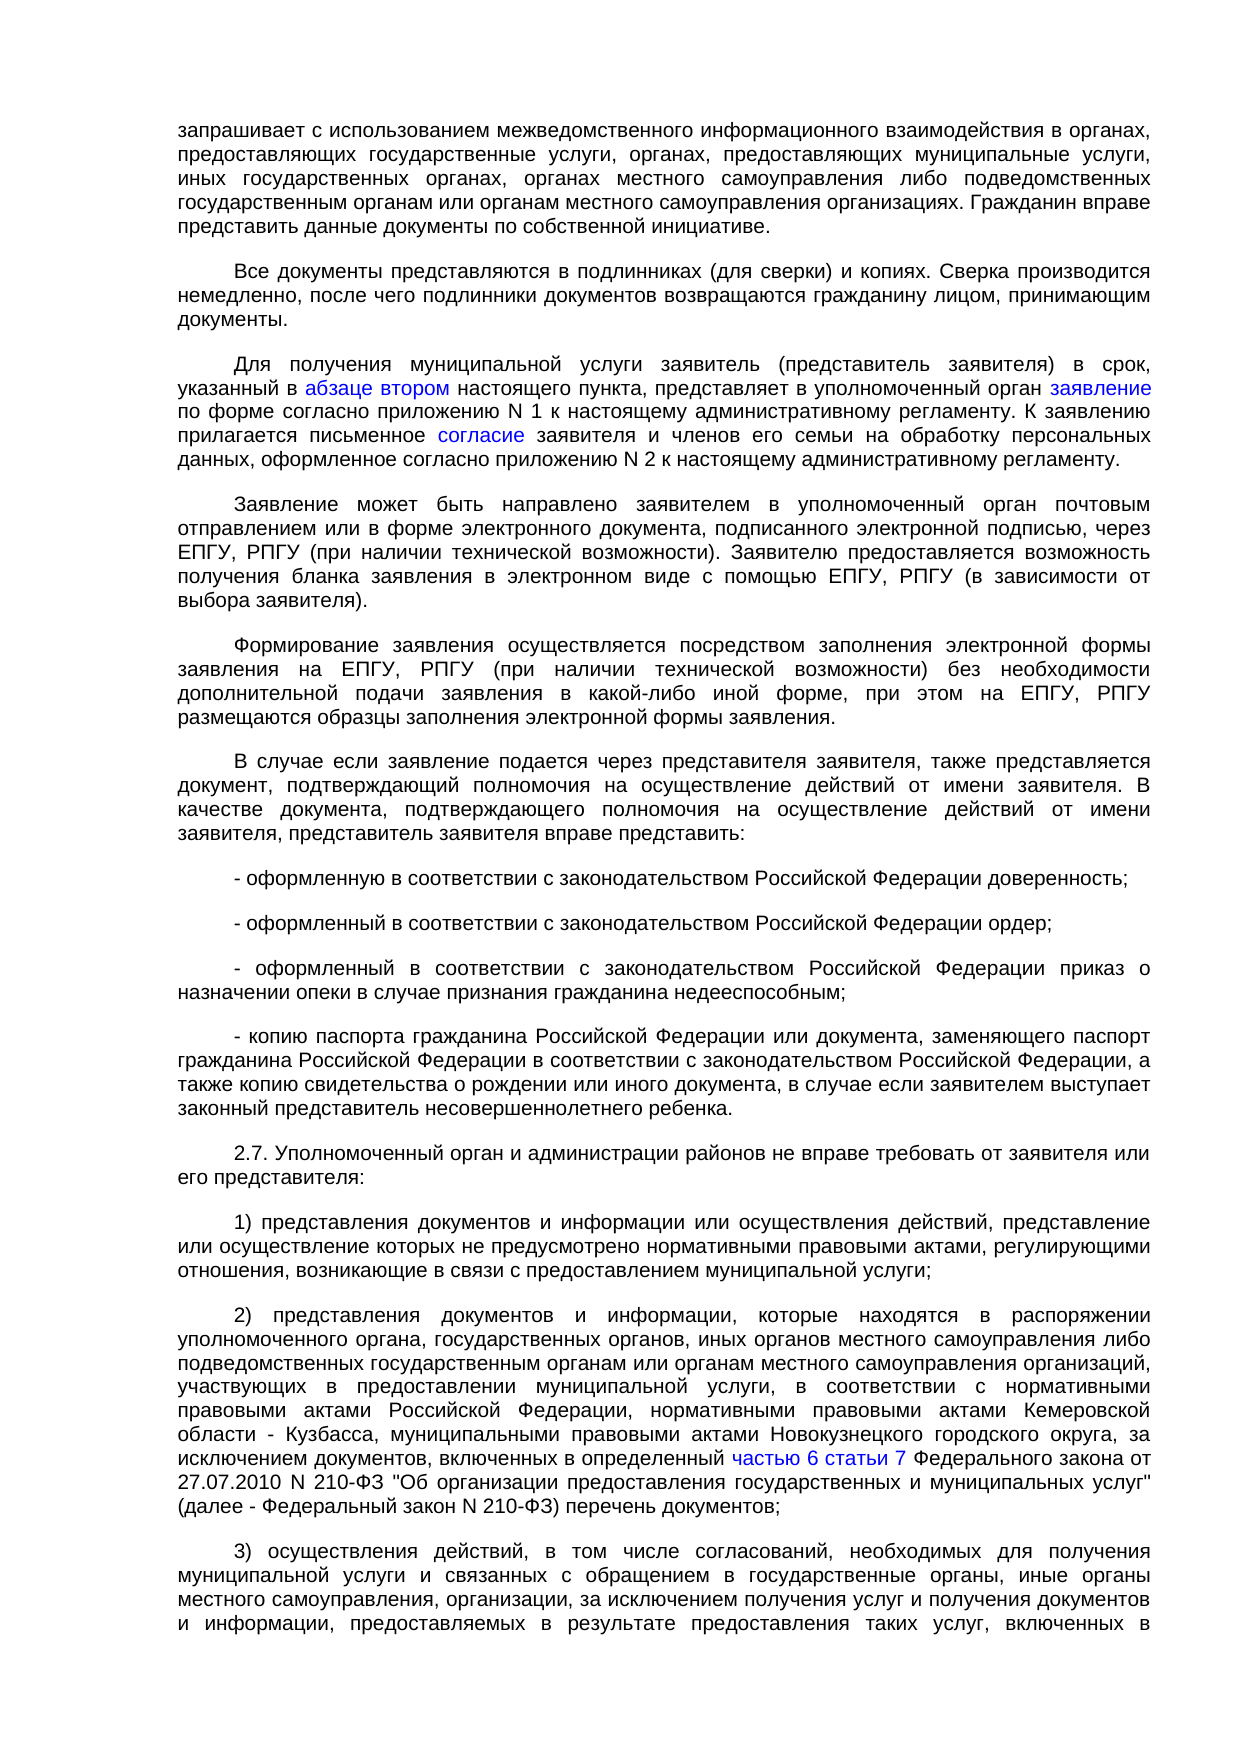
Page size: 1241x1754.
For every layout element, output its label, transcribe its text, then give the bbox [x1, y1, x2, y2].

text 2) представления документов и информации, которые находятся в распоряжении уполномоченного органа, государственных органов, иных органов местного самоуправления либо подведомственных государственным органам или органам местного самоуправления организаций, участвующих в предоставлении муниципальной услуги, в соответствии с нормативными правовыми актами Российской Федерации, нормативными правовыми актами Кемеровской области - Кузбасса, муниципальными правовыми актами Новокузнецкого городского округа, за исключением документов, включенных в определенный частью 6 статьи 7 Федерального закона от 27.07.2010 N 210-ФЗ "Об организации предоставления государственных и муниципальных услуг" (далее - Федеральный закон N 210-ФЗ) перечень документов; [177, 1302, 1152, 1518]
text 2.7. Уполномоченный орган и администрации районов не вправе требовать от заявителя или его представителя: [177, 1141, 1152, 1189]
text 1) представления документов и информации или осуществления действий, представление или осуществление которых не предусмотрено нормативными правовыми актами, регулирующими отношения, возникающие в связи с предоставлением муниципальной услуги; [177, 1210, 1152, 1282]
text - оформленный в соответствии с законодательством Российской Федерации ордер; [177, 911, 1152, 935]
text Заявление может быть направлено заявителем в уполномоченный орган почтовым отправлением или в форме электронного документа, подписанного электронной подписью, через ЕПГУ, РПГУ (при наличии технической возможности). Заявителю предоставляется возможность получения бланка заявления в электронном виде с помощью ЕПГУ, РПГУ (в зависимости от выбора заявителя). [177, 492, 1152, 612]
text Формирование заявления осуществляется посредством заполнения электронной формы заявления на ЕПГУ, РПГУ (при наличии технической возможности) без необходимости дополнительной подачи заявления в какой-либо иной форме, при этом на ЕПГУ, РПГУ размещаются образцы заполнения электронной формы заявления. [177, 633, 1152, 728]
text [177, 1539, 1152, 1635]
text Для получения муниципальной услуги заявитель (представитель заявителя) в срок, указанный в абзаце втором настоящего пункта, представляет в уполномоченный орган заявление по форме согласно приложению N 1 к настоящему административному регламенту. К заявлению прилагается письменное согласие заявителя и членов его семьи на обработку персональных данных, оформленное согласно приложению N 2 к настоящему административному регламенту. [177, 351, 1152, 471]
text Все документы представляются в подлинниках (для сверки) и копиях. Сверка производится немедленно, после чего подлинники документов возвращаются гражданину лицом, принимающим документы. [177, 259, 1152, 331]
text - оформленную в соответствии с законодательством Российской Федерации доверенность; [177, 866, 1152, 890]
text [177, 118, 1152, 238]
text - копию паспорта гражданина Российской Федерации или документа, заменяющего паспорт гражданина Российской Федерации в соответствии с законодательством Российской Федерации, а также копию свидетельства о рождении или иного документа, в случае если заявителем выступает законный представитель несовершеннолетнего ребенка. [177, 1024, 1152, 1120]
text В случае если заявление подается через представителя заявителя, также представляется документ, подтверждающий полномочия на осуществление действий от имени заявителя. В качестве документа, подтверждающего полномочия на осуществление действий от имени заявителя, представитель заявителя вправе представить: [177, 749, 1152, 845]
text - оформленный в соответствии с законодательством Российской Федерации приказ о назначении опеки в случае признания гражданина недееспособным; [177, 956, 1152, 1003]
